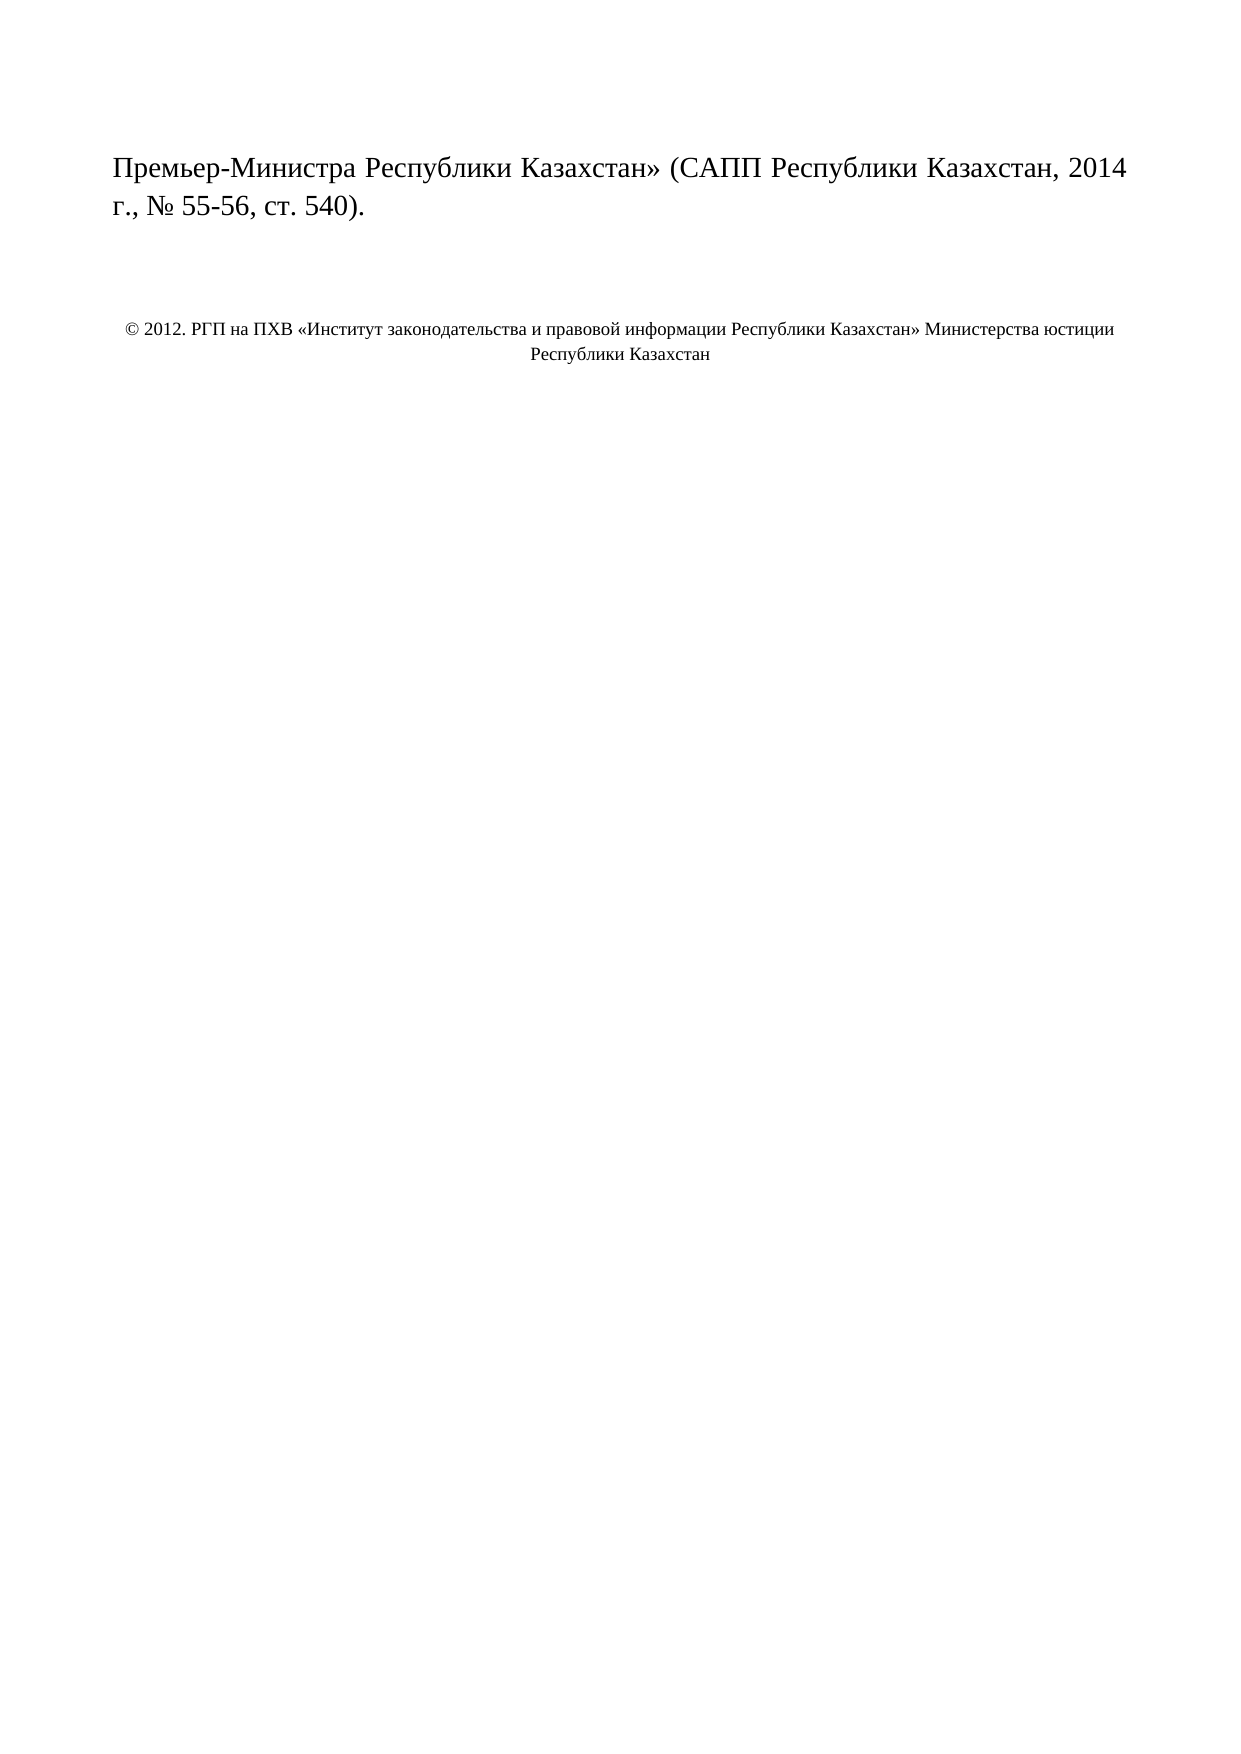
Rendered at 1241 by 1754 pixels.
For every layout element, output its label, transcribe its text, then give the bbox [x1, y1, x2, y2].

text © 2012. РГП на ПХВ «Институт законодательства и правовой информации Республики Казахстан» Министерства юстиции Республики Казахстан [112, 318, 1128, 364]
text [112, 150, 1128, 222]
